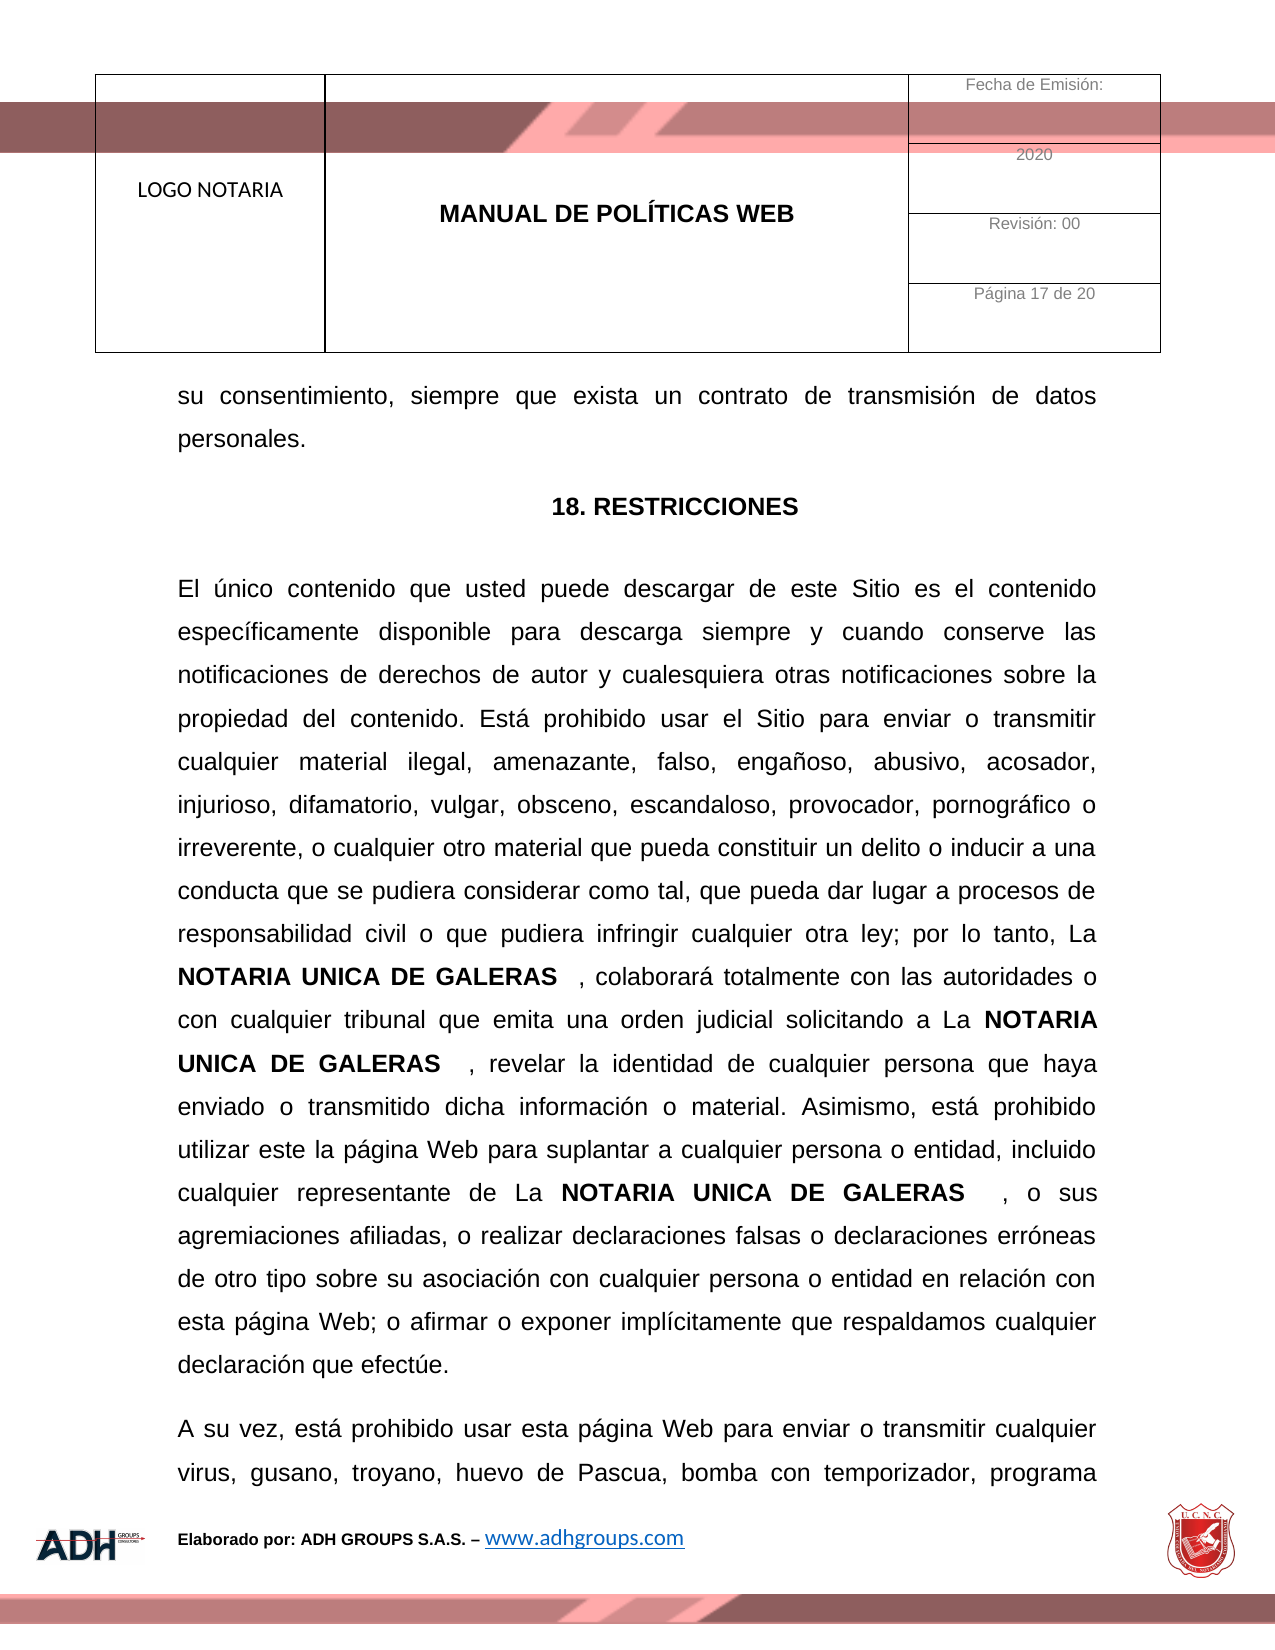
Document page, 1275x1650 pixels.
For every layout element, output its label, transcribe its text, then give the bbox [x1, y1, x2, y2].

text El único contenido que usted puede descargar de este Sitio es el contenido específicamente disponible para descarga siempre y cuando conserve las notificaciones de derechos de autor y cualesquiera otras notificaciones sobre la propiedad del contenido. Está prohibido usar el Sitio para enviar o transmitir cualquier material ilegal, amenazante, falso, engañoso, abusivo, acosador, injurioso, difamatorio, vulgar, obsceno, escandaloso, provocador, pornográfico o irreverente, o cualquier otro material que pueda constituir un delito o inducir a una conducta que se pudiera considerar como tal, que pueda dar lugar a procesos de responsabilidad civil o que pudiera infringir cualquier otra ley; por lo tanto, La NOTARIA UNICA DE GALERAS , colaborará totalmente con las autoridades o con cualquier tribunal que emita una orden judicial solicitando a La NOTARIA UNICA DE GALERAS , revelar la identidad de cualquier persona que haya enviado o transmitido dicha información o material. Asimismo, está prohibido utilizar este la página Web para suplantar a cualquier persona o entidad, incluido cualquier representante de La NOTARIA UNICA DE GALERAS , o sus agremiaciones afiliadas, o realizar declaraciones falsas o declaraciones erróneas de otro tipo sobre su asociación con cualquier persona o entidad en relación con esta página Web; o afirmar o exponer implícitamente que respaldamos cualquier declaración que efectúe. [177, 574, 1098, 1379]
picture [36, 1528, 146, 1565]
picture [1167, 1503, 1235, 1578]
subtitle 18. RESTRICCIONES [252, 492, 1098, 521]
